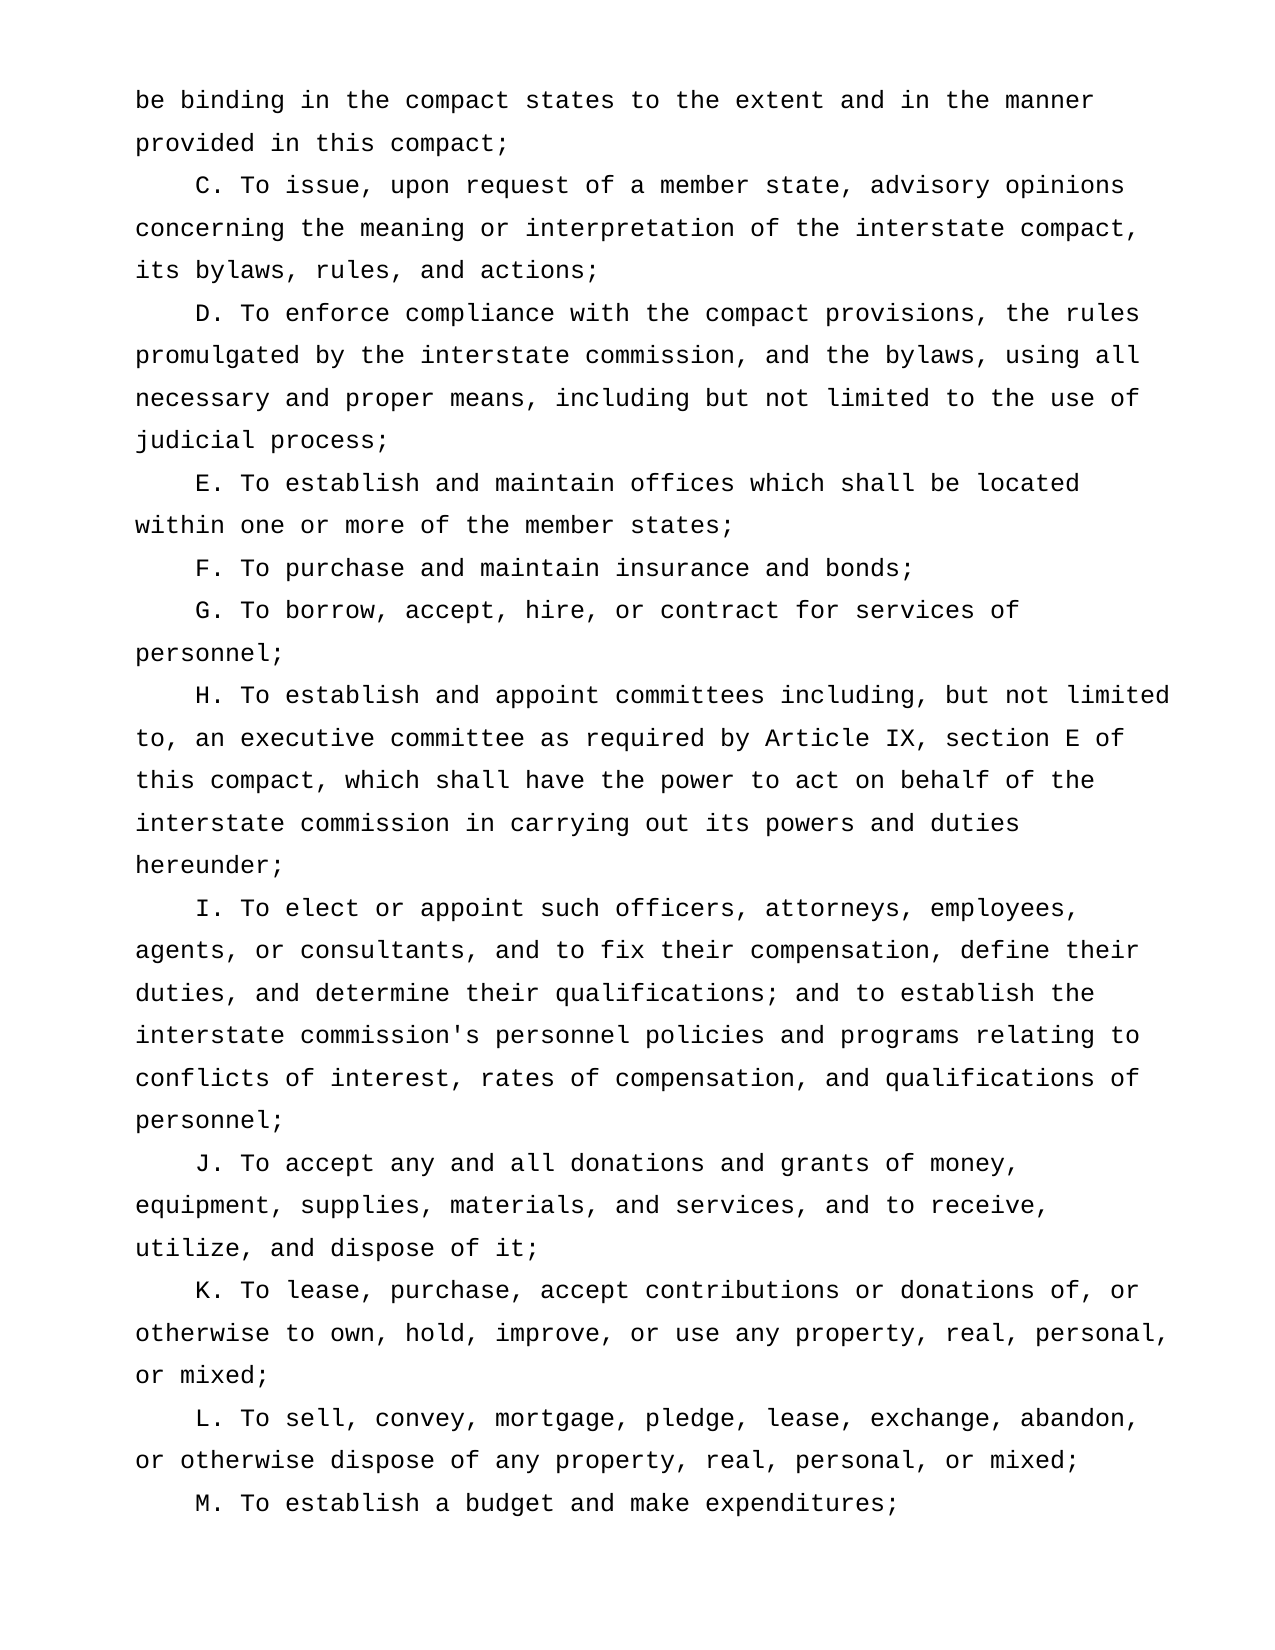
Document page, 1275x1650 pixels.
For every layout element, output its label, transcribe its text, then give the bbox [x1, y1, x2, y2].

text H. To establish and appoint committees including, but not limited to, an executive committee as required by Article IX, section E of this compact, which shall have the power to act on behalf of the interstate commission in carrying out its powers and duties hereunder; [135, 670, 1170, 882]
text M. To establish a budget and make expenditures; [135, 1477, 1170, 1520]
text J. To accept any and all donations and grants of money, equipment, supplies, materials, and services, and to receive, utilize, and dispose of it; [135, 1137, 1170, 1265]
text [135, 75, 1170, 160]
text K. To lease, purchase, accept contributions or donations of, or otherwise to own, hold, improve, or use any property, real, personal, or mixed; [135, 1265, 1170, 1392]
text L. To sell, convey, mortgage, pledge, lease, exchange, abandon, or otherwise dispose of any property, real, personal, or mixed; [135, 1392, 1170, 1477]
text D. To enforce compliance with the compact provisions, the rules promulgated by the interstate commission, and the bylaws, using all necessary and proper means, including but not limited to the use of judicial process; [135, 287, 1170, 457]
text E. To establish and maintain offices which shall be located within one or more of the member states; [135, 457, 1170, 542]
text G. To borrow, accept, hire, or contract for services of personnel; [135, 585, 1170, 670]
text I. To elect or appoint such officers, attorneys, employees, agents, or consultants, and to fix their compensation, define their duties, and determine their qualifications; and to establish the interstate commission's personnel policies and programs relating to conflicts of interest, rates of compensation, and qualifications of personnel; [135, 882, 1170, 1137]
text C. To issue, upon request of a member state, advisory opinions concerning the meaning or interpretation of the interstate compact, its bylaws, rules, and actions; [135, 160, 1170, 287]
text F. To purchase and maintain insurance and bonds; [135, 542, 1170, 585]
